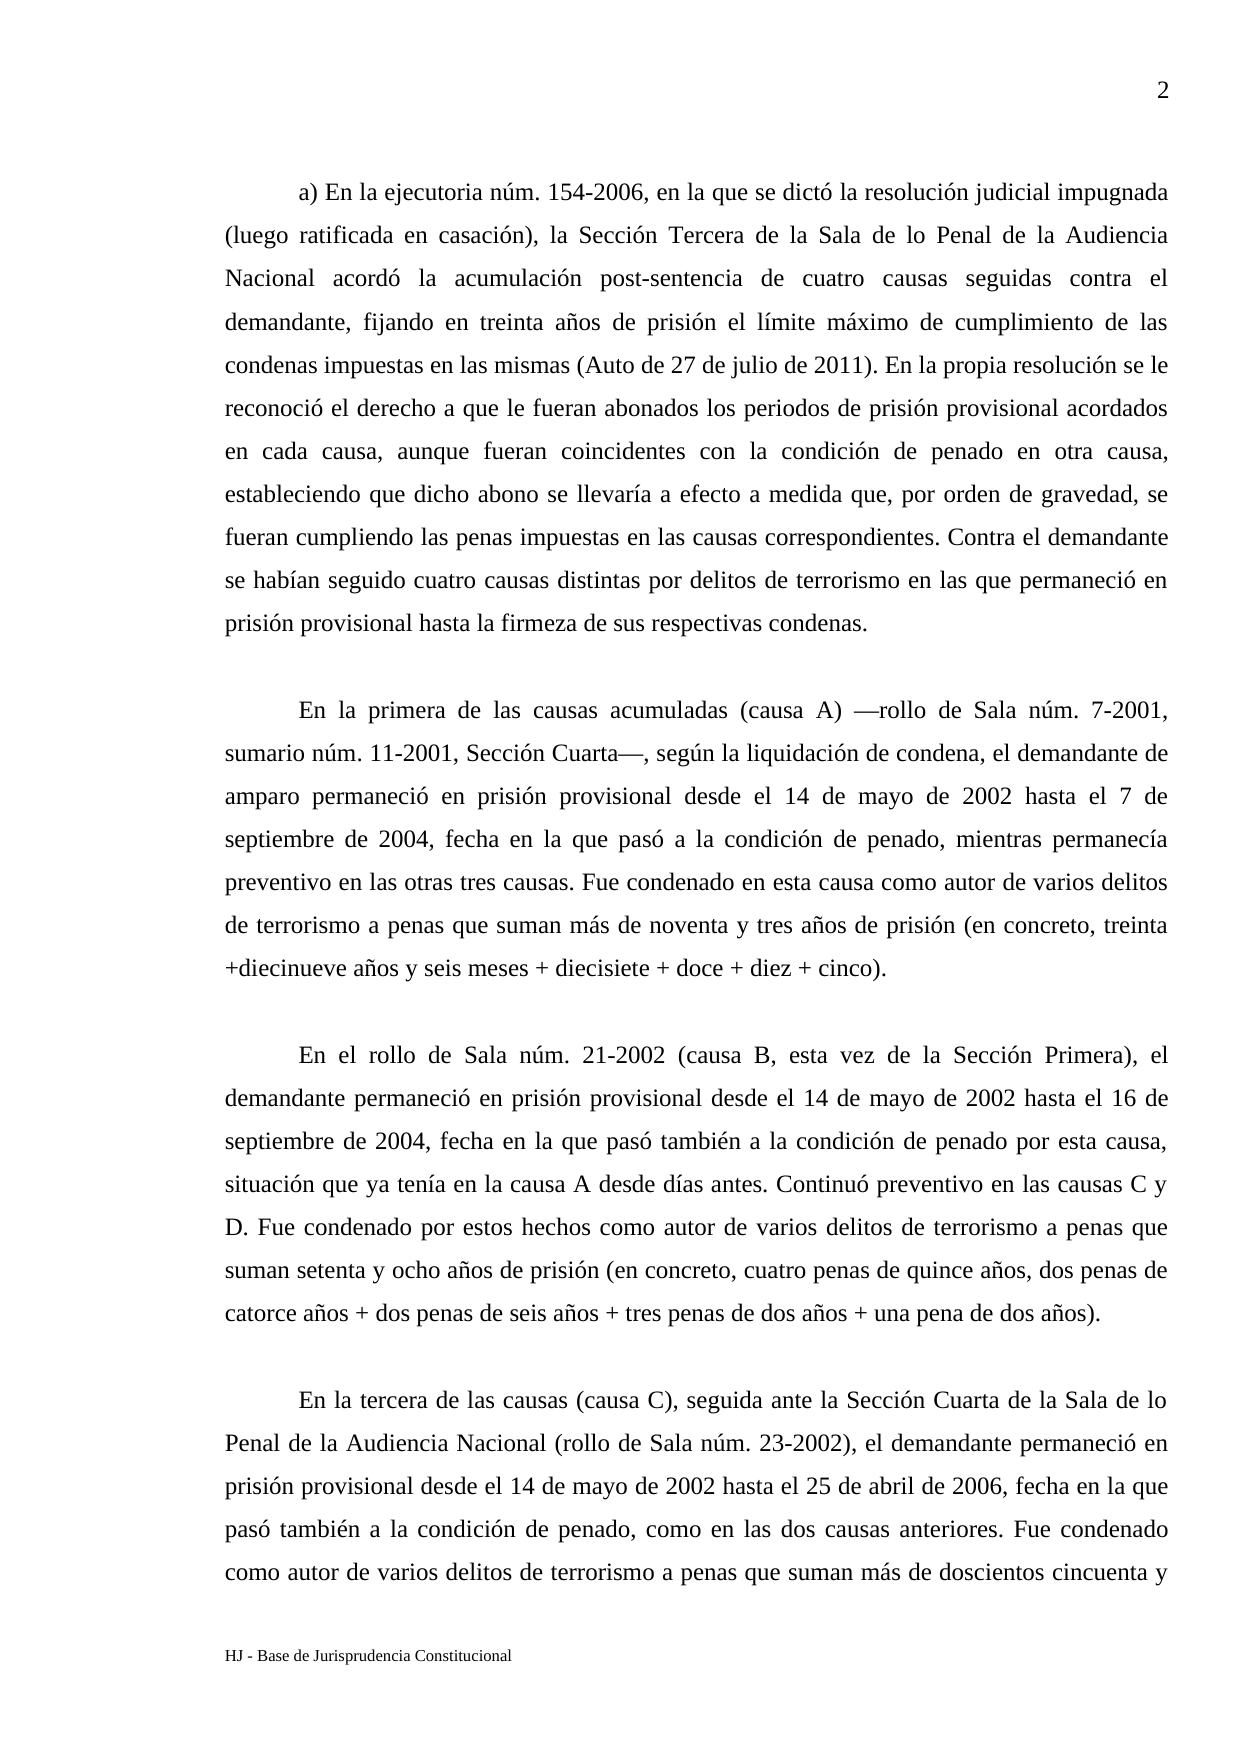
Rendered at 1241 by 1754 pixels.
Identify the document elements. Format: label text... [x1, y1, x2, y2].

text En el rollo de Sala núm. 21-2002 (causa B, esta vez de la Sección Primera), el demandante permaneció en prisión provisional desde el 14 de mayo de 2002 hasta el 16 de septiembre de 2004, fecha en la que pasó también a la condición de penado por esta causa, situación que ya tenía en la causa A desde días antes. Continuó preventivo en las causas C y D. Fue condenado por estos hechos como autor de varios delitos de terrorismo a penas que suman setenta y ocho años de prisión (en concreto, cuatro penas de quince años, dos penas de catorce años + dos penas de seis años + tres penas de dos años + una pena de dos años). [224, 1040, 1169, 1327]
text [224, 1385, 1169, 1586]
text En la primera de las causas acumuladas (causa A) —rollo de Sala núm. 7-2001, sumario núm. 11-2001, Sección Cuarta—, según la liquidación de condena, el demandante de amparo permaneció en prisión provisional desde el 14 de mayo de 2002 hasta el 7 de septiembre de 2004, fecha en la que pasó a la condición de penado, mientras permanecía preventivo en las otras tres causas. Fue condenado en esta causa como autor de varios delitos de terrorismo a penas que suman más de noventa y tres años de prisión (en concreto, treinta +diecinueve años y seis meses + diecisiete + doce + diez + cinco). [224, 695, 1169, 982]
text a) En la ejecutoria núm. 154-2006, en la que se dictó la resolución judicial impugnada (luego ratificada en casación), la Sección Tercera de la Sala de lo Penal de la Audiencia Nacional acordó la acumulación post-sentencia de cuatro causas seguidas contra el demandante, fijando en treinta años de prisión el límite máximo de cumplimiento de las condenas impuestas en las mismas (Auto de 27 de julio de 2011). En la propia resolución se le reconoció el derecho a que le fueran abonados los periodos de prisión provisional acordados en cada causa, aunque fueran coincidentes con la condición de penado en otra causa, estableciendo que dicho abono se llevaría a efecto a medida que, por orden de gravedad, se fueran cumpliendo las penas impuestas en las causas correspondientes. Contra el demandante se habían seguido cuatro causas distintas por delitos de terrorismo en las que permaneció en prisión provisional hasta la firmeza de sus respectivas condenas. [224, 177, 1169, 637]
